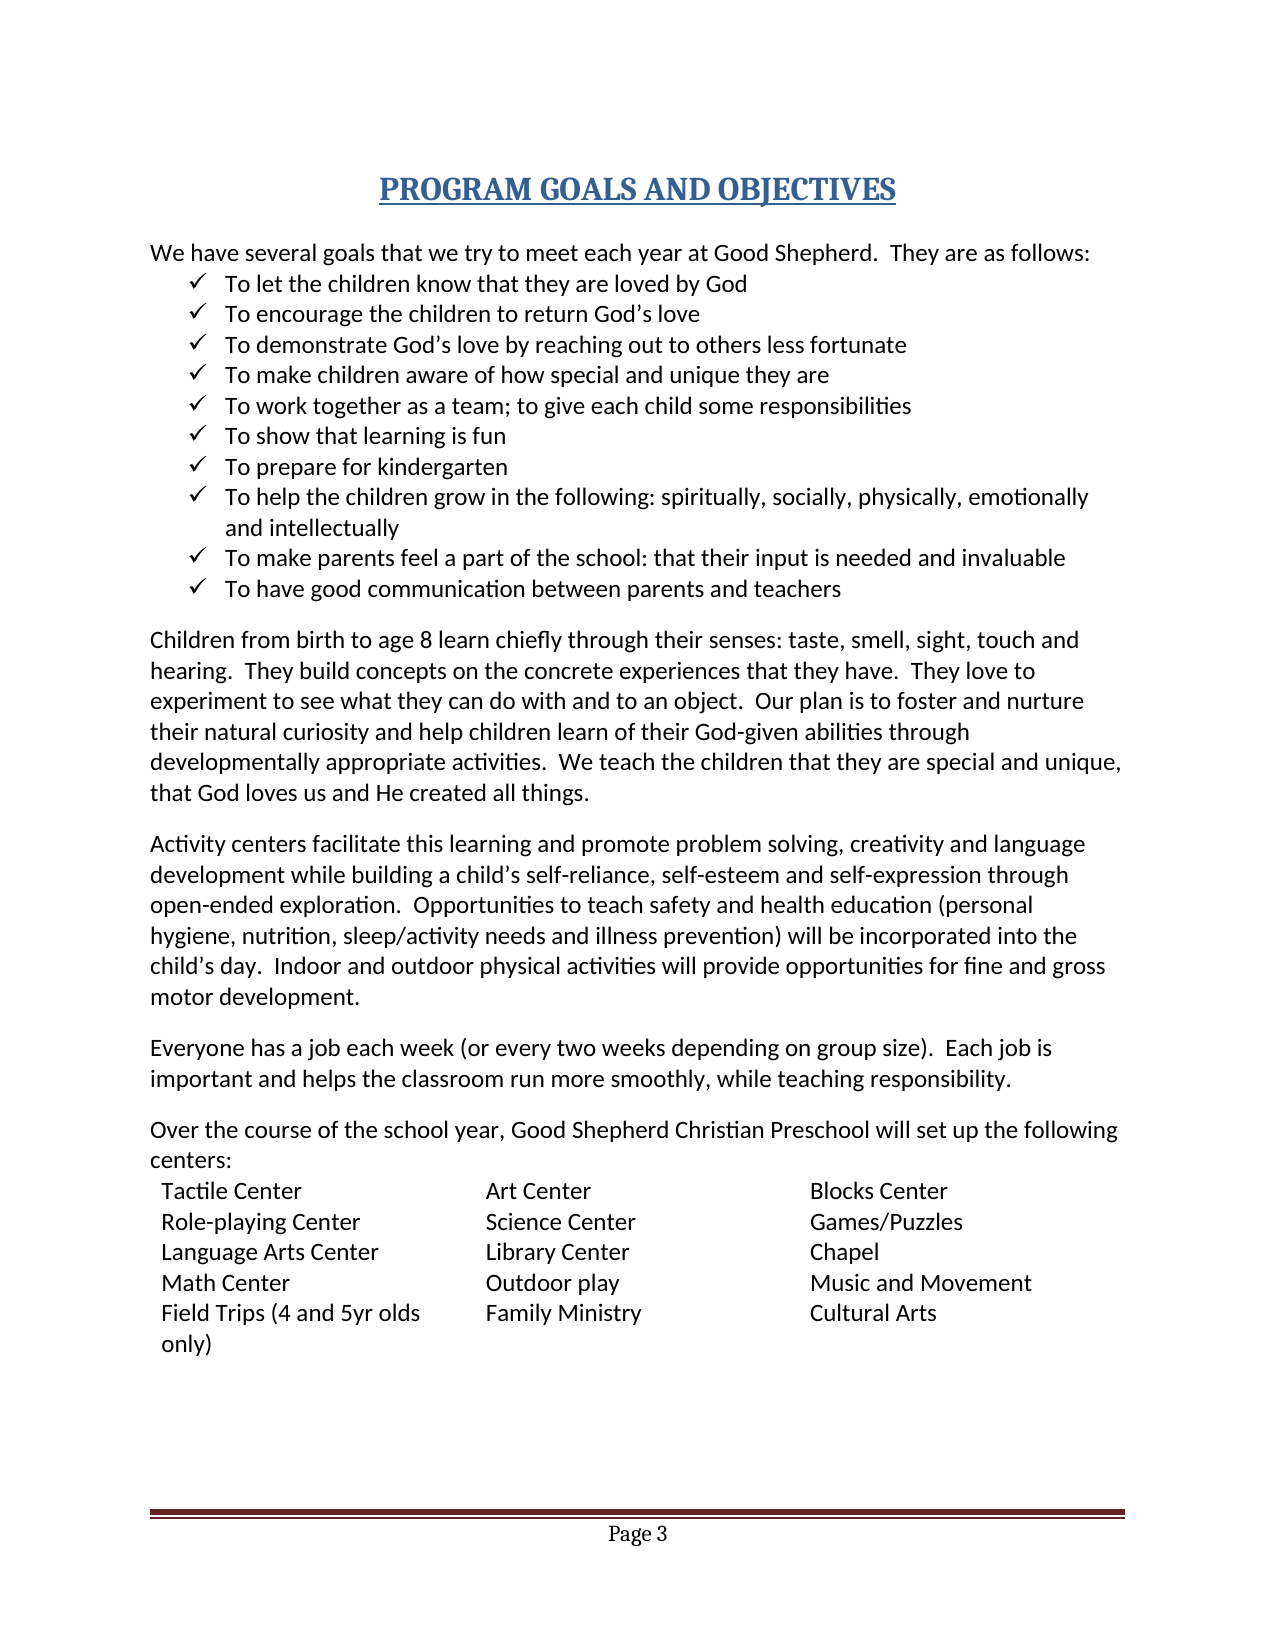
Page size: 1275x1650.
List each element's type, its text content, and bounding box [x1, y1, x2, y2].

list To demonstrate God’s love by reaching out to others less fortunate [187, 329, 1125, 359]
subtitle PROGRAM GOALS AND OBJECTIVES [150, 171, 1125, 209]
list To prepare for kindergarten [187, 451, 1125, 481]
list To work together as a team; to give each child some responsibilities [187, 390, 1125, 420]
list To encourage the children to return God’s love [187, 298, 1125, 329]
list To help the children grow in the following: spiritually, socially, physically, emotionally and intellectually [187, 481, 1125, 542]
table_header Blocks Center Games/Puzzles Chapel Music and Movement Cultural Arts [799, 1175, 1125, 1358]
text We have several goals that we try to meet each year at Good Shepherd. They are as follows: [150, 237, 1125, 268]
table_header Art Center Science Center Library Center Outdoor play Family Ministry [474, 1175, 798, 1358]
list To show that learning is fun [187, 420, 1125, 451]
list To have good communication between parents and teachers [187, 573, 1125, 603]
text Activity centers facilitate this learning and promote problem solving, creativity and language development while building a child’s self-reliance, self-esteem and self-expression through open-ended exploration. Opportunities to teach safety and health education (personal hygiene, nutrition, sleep/activity needs and illness prevention) will be incorporated into the child’s day. Indoor and outdoor physical activities will provide opportunities for fine and gross motor development. [150, 828, 1125, 1011]
list To let the children know that they are loved by God [187, 268, 1125, 298]
text Over the course of the school year, Good Shepherd Christian Preschool will set up the following centers: [150, 1114, 1125, 1175]
list To make children aware of how special and unique they are [187, 359, 1125, 390]
text Everyone has a job each week (or every two weeks depending on group size). Each job is important and helps the classroom run more smoothly, while teaching responsibility. [150, 1032, 1125, 1093]
table_header Tactile Center Role-playing Center Language Arts Center Math Center Field Trips (4 and 5yr olds only) [150, 1175, 474, 1358]
list To make parents feel a part of the school: that their input is needed and invaluable [187, 542, 1125, 573]
text Children from birth to age 8 learn chiefly through their senses: taste, smell, sight, touch and hearing. They build concepts on the concrete experiences that they have. They love to experiment to see what they can do with and to an object. Our plan is to foster and nurture their natural curiosity and help children learn of their God-given abilities through developmentally appropriate activities. We teach the children that they are special and unique, that God loves us and He created all things. [150, 624, 1125, 807]
